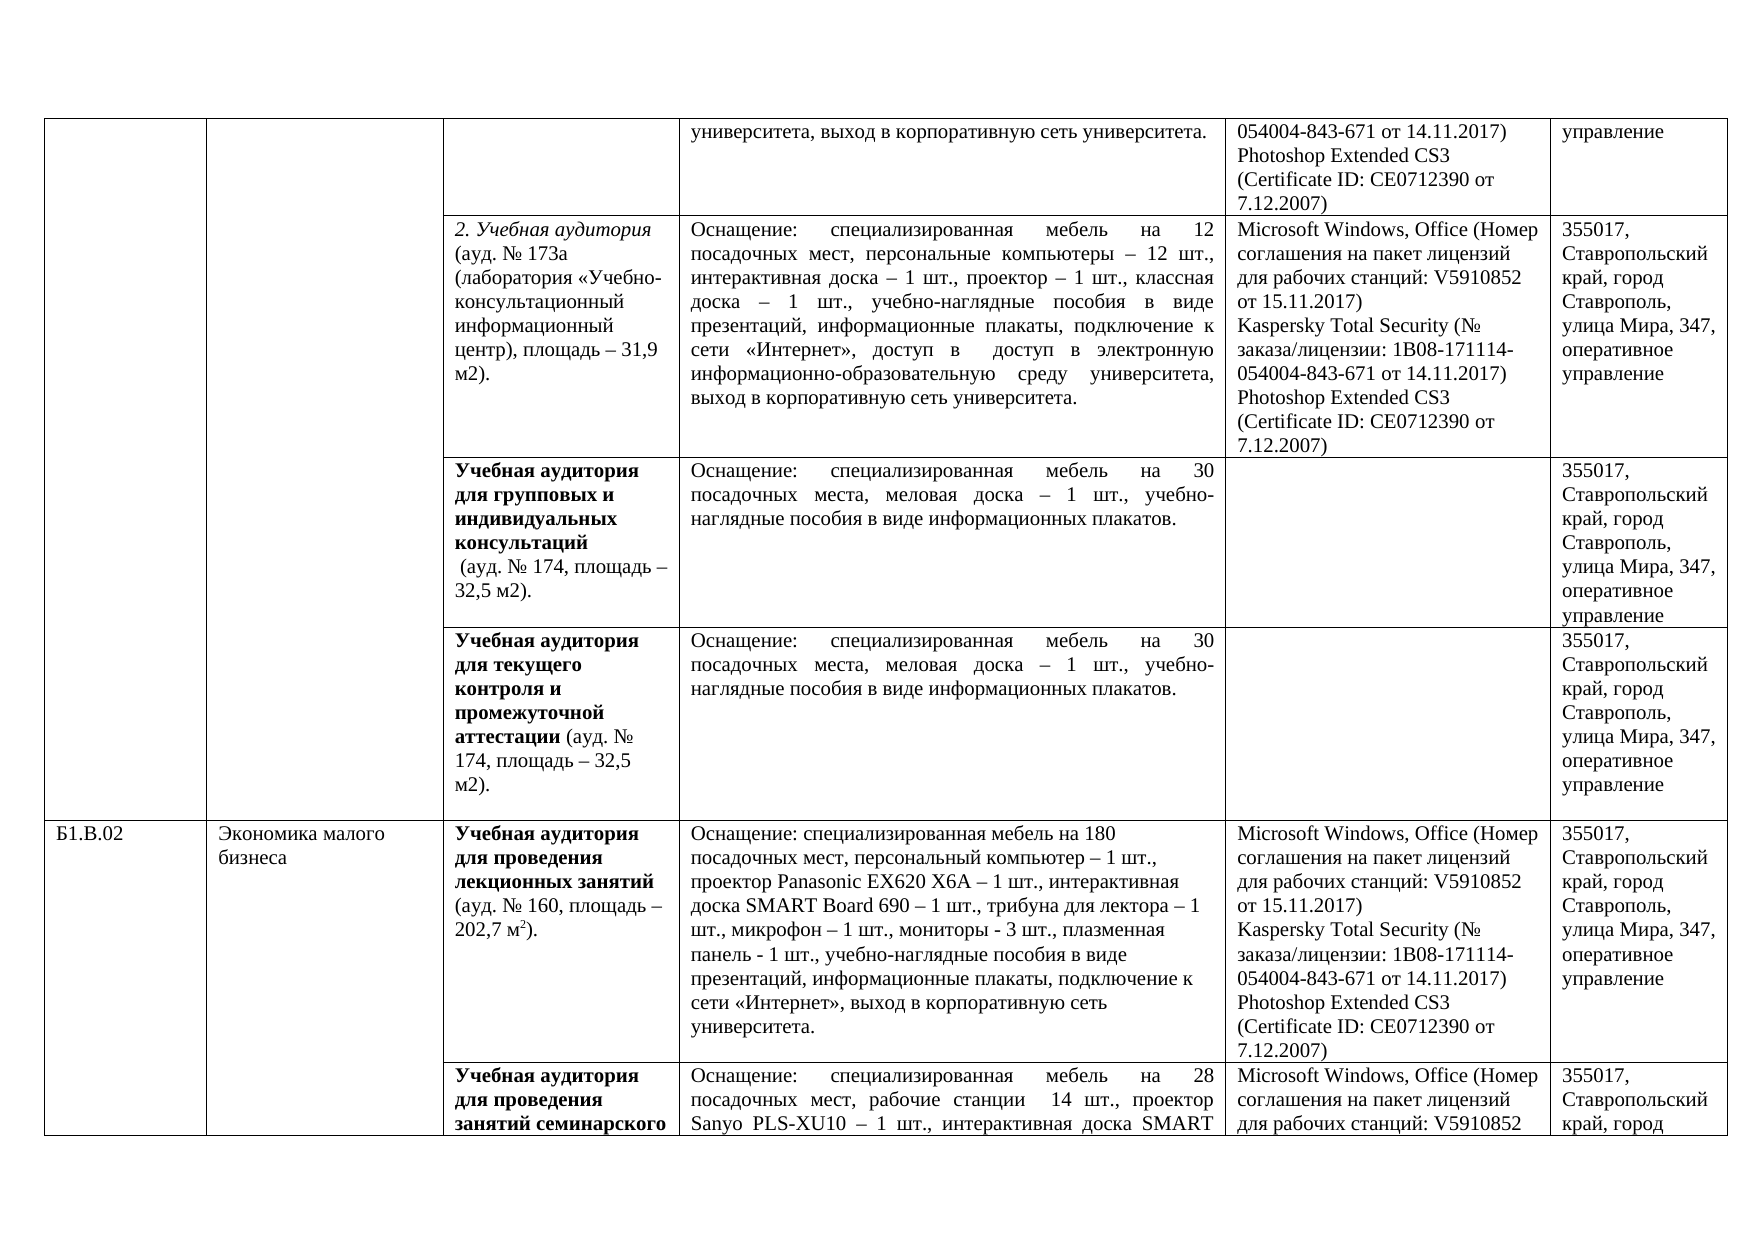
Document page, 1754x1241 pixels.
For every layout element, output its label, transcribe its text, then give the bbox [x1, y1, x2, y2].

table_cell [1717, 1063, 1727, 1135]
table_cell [1226, 216, 1550, 457]
table_cell Оснащение: специализированная мебель на 12 посадочных мест, персональные компьютеры – 12 шт., интерактивная доска – 1 шт., проектор – 1 шт., классная доска – 1 шт., учебно-наглядные пособия в виде презентаций, информационные плакаты, подключение к сети «Интернет», доступ в доступ в электронную информационно-образовательную среду университета, выход в корпоративную сеть университета. [680, 216, 1225, 457]
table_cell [444, 119, 679, 215]
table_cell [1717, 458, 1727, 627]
table_cell 355017, Ставропольский край, город Ставрополь, улица Мира, 347, оперативное управление [1551, 216, 1727, 457]
table_cell Оснащение: специализированная мебель на 30 посадочных места, меловая доска – 1 шт., учебно-наглядные пособия в виде информационных плакатов. [680, 458, 1225, 627]
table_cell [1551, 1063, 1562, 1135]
table_cell Б1.В.02 [45, 821, 206, 1135]
table_cell Учебная аудитория для проведения лекционных занятий (ауд. № 160, площадь – 202,7 м2). [444, 821, 679, 1062]
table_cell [1226, 1063, 1550, 1135]
table_cell [1226, 628, 1550, 820]
table_cell 355017, Ставропольский край, город Ставрополь, улица Мира, 347, оперативное управление [1551, 821, 1727, 1062]
table_cell Учебная аудитория для групповых и индивидуальных консультаций (ауд. № 174, площадь – 32,5 м2). [444, 458, 679, 627]
table_cell Оснащение: специализированная мебель на 180 посадочных мест, персональный компьютер – 1 шт., проектор Panasonic EX620 X6A – 1 шт., интерактивная доска SMART Board 690 – 1 шт., трибуна для лектора – 1 шт., микрофон – 1 шт., мониторы - 3 шт., плазменная панель - 1 шт., учебно-наглядные пособия в виде презентаций, информационные плакаты, подключение к сети «Интернет», выход в корпоративную сеть университета. [680, 821, 1225, 1062]
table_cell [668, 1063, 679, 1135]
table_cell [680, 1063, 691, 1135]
table_cell Оснащение: специализированная мебель на 30 посадочных места, меловая доска – 1 шт., учебно-наглядные пособия в виде информационных плакатов. [680, 628, 1225, 820]
table_cell [1226, 458, 1550, 627]
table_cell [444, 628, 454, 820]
table_cell 355017, Ставропольский край, город Ставрополь, улица Мира, 347, оперативное управление [1551, 628, 1727, 820]
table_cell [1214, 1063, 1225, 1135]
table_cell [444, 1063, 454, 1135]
table_cell 2. Учебная аудитория (ауд. № 173а (лаборатория «Учебно-консультационный информационный центр), площадь – 31,9 м2). [444, 216, 679, 457]
table_cell Экономика малого бизнеса [207, 821, 443, 1135]
